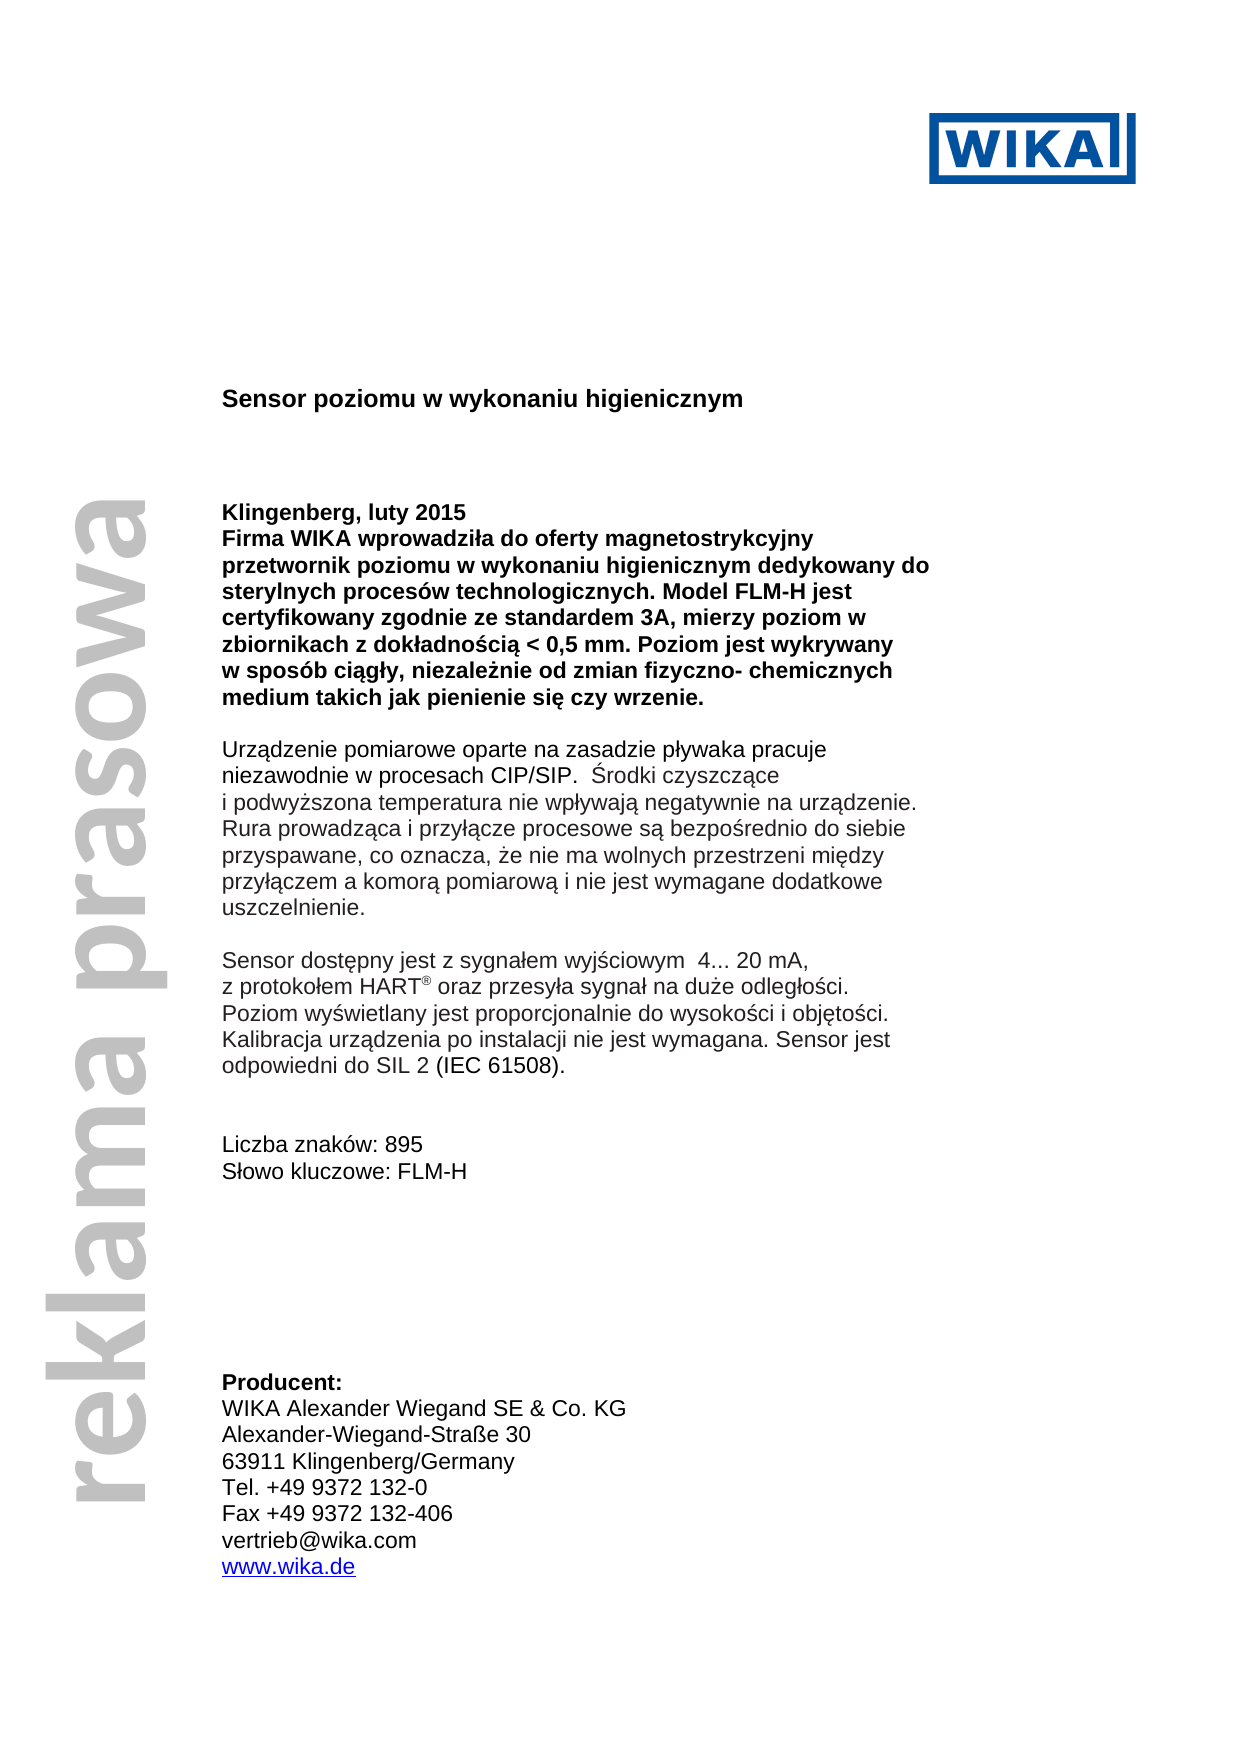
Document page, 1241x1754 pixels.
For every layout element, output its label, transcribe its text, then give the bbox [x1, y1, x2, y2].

text Sensor poziomu w wykonaniu higienicznym [222, 384, 930, 413]
text 63911 Klingenberg/Germany [222, 1448, 930, 1474]
text Producent: [222, 1369, 930, 1395]
text vertrieb@wika.com [222, 1527, 930, 1553]
text Klingenberg, luty 2015 Firma WIKA wprowadziła do oferty magnetostrykcyjny przetwornik poziomu w wykonaniu higienicznym dedykowany do sterylnych procesów technologicznych. Model FLM-H jest certyfikowany zgodnie ze standardem 3A, mierzy poziom w zbiornikach z dokładnością < 0,5 mm. Poziom jest wykrywany w sposób ciągły, niezależnie od zmian fizyczno- chemicznych medium takich jak pienienie się czy wrzenie. [222, 499, 930, 710]
picture [929, 113, 1136, 184]
text Sensor dostępny jest z sygnałem wyjściowym 4... 20 mA, z protokołem HART® oraz przesyła sygnał na duże odległości. Poziom wyświetlany jest proporcjonalnie do wysokości i objętości. Kalibracja urządzenia po instalacji nie jest wymagana. Sensor jest odpowiedni do SIL 2 (IEC 61508). [222, 947, 930, 1079]
text www.wika.de [222, 1553, 930, 1579]
text Liczba znaków: 895 Słowo kluczowe: FLM-H [222, 1131, 930, 1184]
text Urządzenie pomiarowe oparte na zasadzie pływaka pracuje niezawodnie w procesach CIP/SIP. Środki czyszczące i podwyższona temperatura nie wpływają negatywnie na urządzenie. Rura prowadząca i przyłącze procesowe są bezpośrednio do siebie przyspawane, co oznacza, że nie ma wolnych przestrzeni między przyłączem a komorą pomiarową i nie jest wymagane dodatkowe uszczelnienie. [222, 736, 930, 921]
text Tel. +49 9372 132-0 [222, 1474, 930, 1500]
text WIKA Alexander Wiegand SE & Co. KG [222, 1395, 930, 1421]
text Fax +49 9372 132-406 [222, 1500, 930, 1527]
text Alexander-Wiegand-Straße 30 [222, 1421, 930, 1448]
